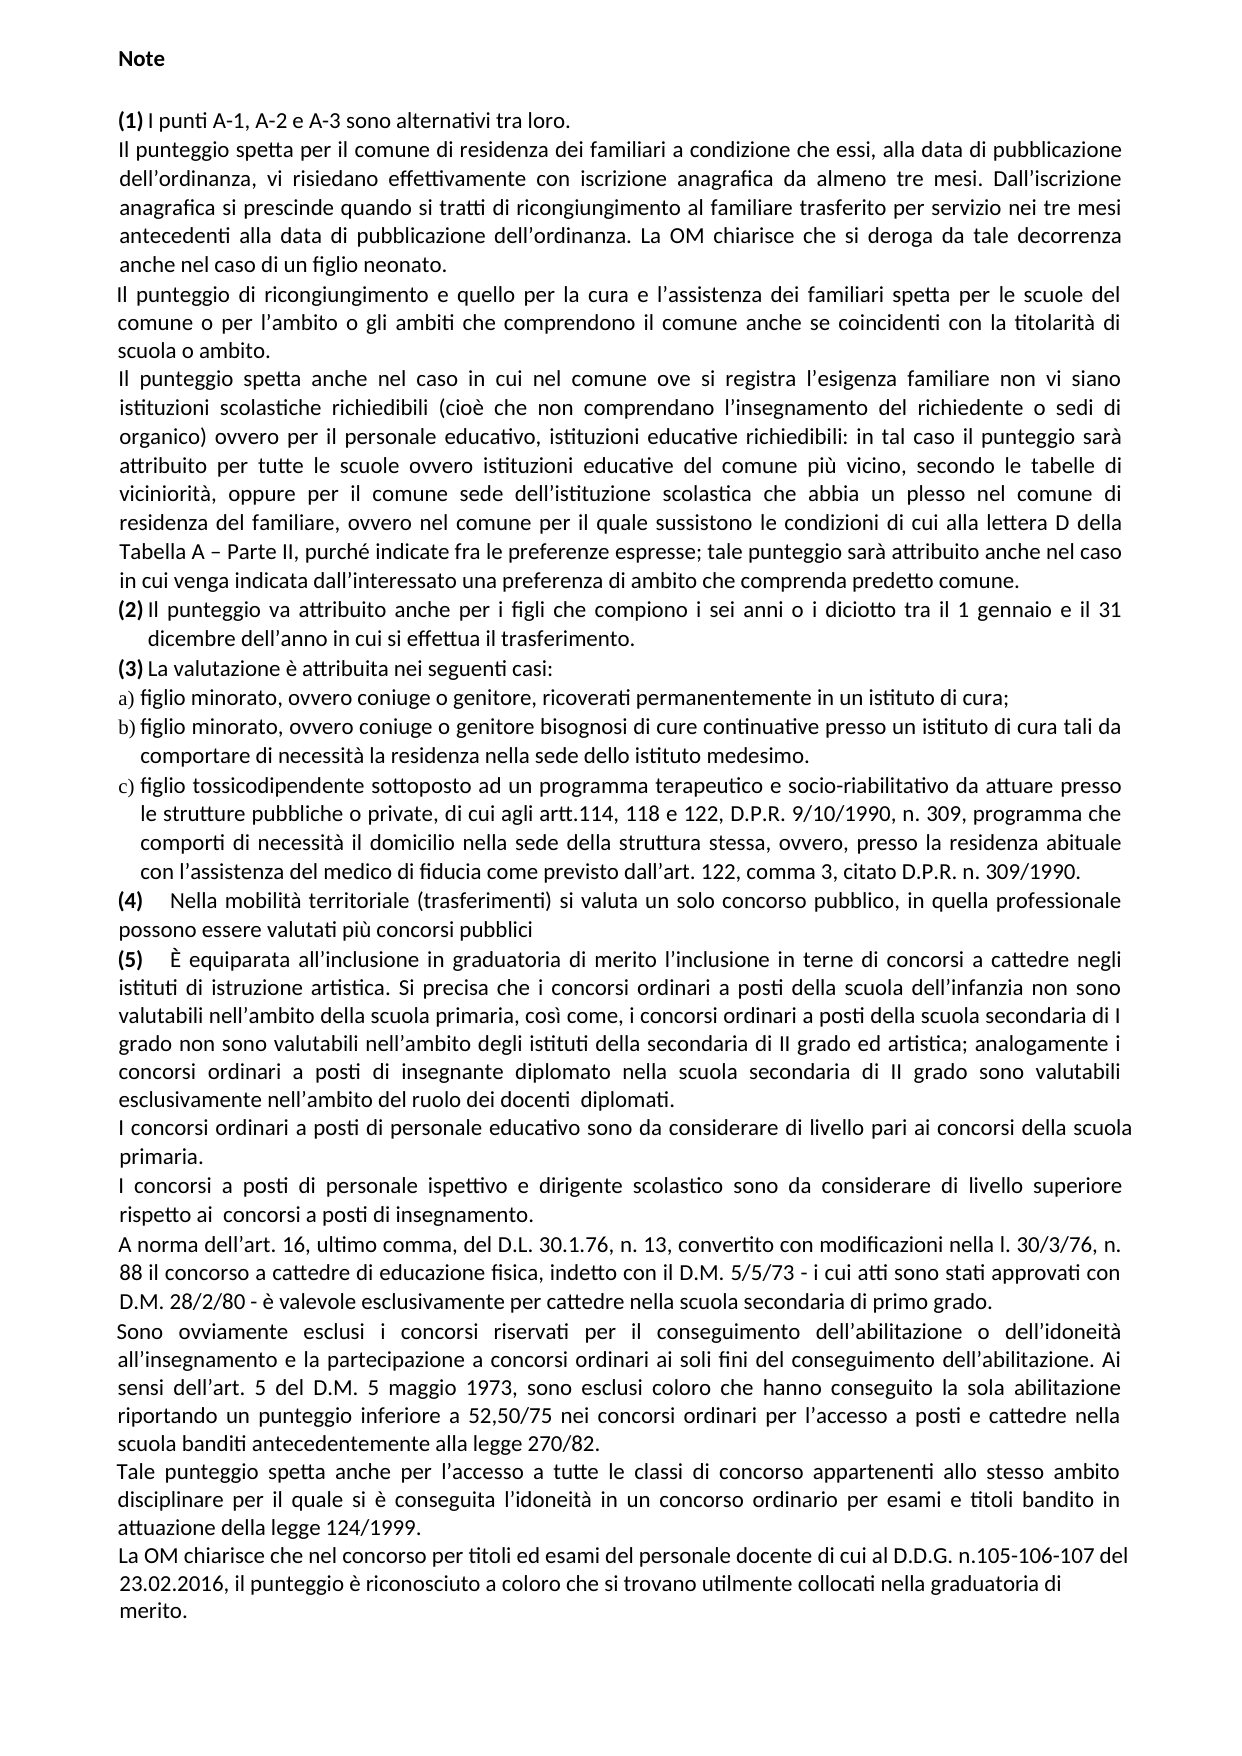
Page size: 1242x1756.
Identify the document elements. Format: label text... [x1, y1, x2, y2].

text Sono ovviamente esclusi i concorsi riservati per il conseguimento dell’abilitazione o dell’idoneità all’insegnamento e la partecipazione a concorsi ordinari ai soli fini del conseguimento dell’abilitazione. Ai sensi dell’art. 5 del D.M. 5 maggio 1973, sono esclusi coloro che hanno conseguito la sola abilitazione riportando un punteggio inferiore a 52,50/75 nei concorsi ordinari per l’accesso a posti e cattedre nella scuola banditi antecedentemente alla legge 270/82. [116, 1317, 1123, 1457]
list Il punteggio va attribuito anche per i figli che compiono i sei anni o i diciotto tra il 1 gennaio e il 31 dicembre dell’anno in cui si effettua il trasferimento. [118, 596, 1124, 652]
list figlio minorato, ovvero coniuge o genitore, ricoverati permanentemente in un istituto di cura; [118, 683, 1124, 711]
list È equiparata all’inclusione in graduatoria di merito l’inclusione in terne di concorsi a cattedre negli istituti di istruzione artistica. Si precisa che i concorsi ordinari a posti della scuola dell’infanzia non sono valutabili nell’ambito della scuola primaria, così come, i concorsi ordinari a posti della scuola secondaria di I grado non sono valutabili nell’ambito degli istituti della secondaria di II grado ed artistica; analogamente i concorsi ordinari a posti di insegnante diplomato nella scuola secondaria di II grado sono valutabili esclusivamente nell’ambito del ruolo dei docenti diplomati. [117, 945, 1123, 1113]
list Nella mobilità territoriale (trasferimenti) si valuta un solo concorso pubblico, in quella professionale possono essere valutati più concorsi pubblici [117, 887, 1123, 943]
list figlio minorato, ovvero coniuge o genitore bisognosi di cure continuative presso un istituto di cura tali da comportare di necessità la residenza nella sede dello istituto medesimo. [118, 712, 1124, 769]
text A norma dell’art. 16, ultimo comma, del D.L. 30.1.76, n. 13, convertito con modificazioni nella l. 30/3/76, n. 88 il concorso a cattedre di educazione fisica, indetto con il D.M. 5/5/73 - i cui atti sono stati approvati con D.M. 28/2/80 - è valevole esclusivamente per cattedre nella scuola secondaria di primo grado. [118, 1230, 1124, 1315]
text Il punteggio spetta anche nel caso in cui nel comune ove si registra l’esigenza familiare non vi siano istituzioni scolastiche richiedibili (cioè che non comprendano l’insegnamento del richiedente o sedi di organico) ovvero per il personale educativo, istituzioni educative richiedibili: in tal caso il punteggio sarà attribuito per tutte le scuole ovvero istituzioni educative del comune più vicino, secondo le tabelle di viciniorità, oppure per il comune sede dell’istituzione scolastica che abbia un plesso nel comune di residenza del familiare, ovvero nel comune per il quale sussistono le condizioni di cui alla lettera D della Tabella A – Parte II, purché indicate fra le preferenze espresse; tale punteggio sarà attribuito anche nel caso in cui venga indicata dall’interessato una preferenza di ambito che comprenda predetto comune. [118, 364, 1124, 594]
text Il punteggio di ricongiungimento e quello per la cura e l’assistenza dei familiari spetta per le scuole del comune o per l’ambito o gli ambiti che comprendono il comune anche se coincidenti con la titolarità di scuola o ambito. [116, 280, 1123, 364]
text La OM chiarisce che nel concorso per titoli ed esami del personale docente di cui al D.D.G. n.105-106-107 del 23.02.2016, il punteggio è riconosciuto a coloro che si trovano utilmente collocati nella graduatoria di merito. [118, 1541, 1133, 1625]
text Il punteggio spetta per il comune di residenza dei familiari a condizione che essi, alla data di pubblicazione dell’ordinanza, vi risiedano effettivamente con iscrizione anagrafica da almeno tre mesi. Dall’iscrizione anagrafica si prescinde quando si tratti di ricongiungimento al familiare trasferito per servizio nei tre mesi antecedenti alla data di pubblicazione dell’ordinanza. La OM chiarisce che si deroga da tale decorrenza anche nel caso di un figlio neonato. [118, 135, 1124, 278]
subtitle Note [118, 44, 1114, 72]
list La valutazione è attribuita nei seguenti casi: [118, 654, 1124, 682]
list I punti A-1, A-2 e A-3 sono alternativi tra loro. [118, 106, 1124, 134]
text I concorsi a posti di personale ispettivo e dirigente scolastico sono da considerare di livello superiore rispetto ai concorsi a posti di insegnamento. [118, 1171, 1124, 1228]
text I concorsi ordinari a posti di personale educativo sono da considerare di livello pari ai concorsi della scuola primaria. [118, 1113, 1134, 1170]
list figlio tossicodipendente sottoposto ad un programma terapeutico e socio-riabilitativo da attuare presso le strutture pubbliche o private, di cui agli artt.114, 118 e 122, D.P.R. 9/10/1990, n. 309, programma che comporti di necessità il domicilio nella sede della struttura stessa, ovvero, presso la residenza abituale con l’assistenza del medico di fiducia come previsto dall’art. 122, comma 3, citato D.P.R. n. 309/1990. [118, 771, 1124, 885]
text Tale punteggio spetta anche per l’accesso a tutte le classi di concorso appartenenti allo stesso ambito disciplinare per il quale si è conseguita l’idoneità in un concorso ordinario per esami e titoli bandito in attuazione della legge 124/1999. [116, 1457, 1123, 1541]
